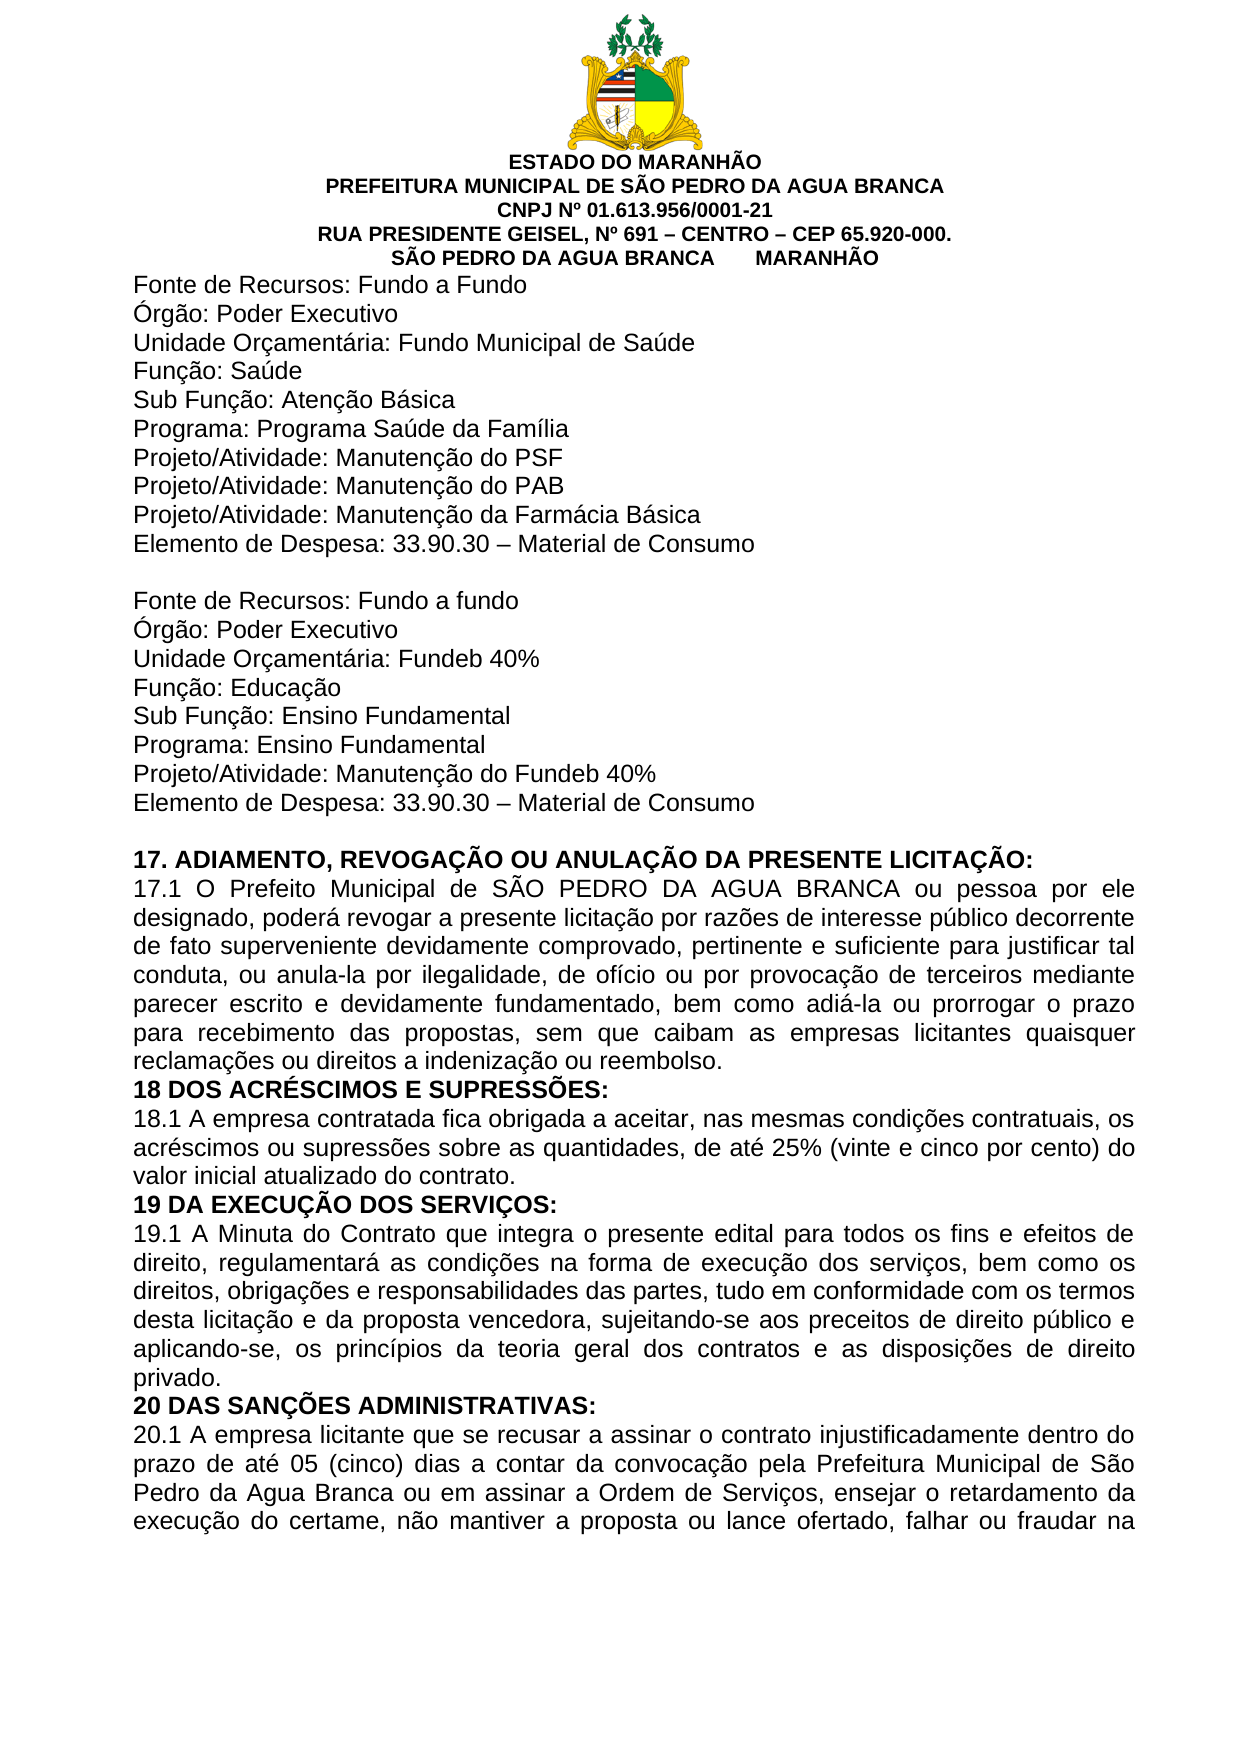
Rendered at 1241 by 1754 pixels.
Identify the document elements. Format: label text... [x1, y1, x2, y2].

text Unidade Orçamentária: Fundo Municipal de Saúde [133, 327, 1137, 356]
text Projeto/Atividade: Manutenção da Farmácia Básica [133, 500, 1137, 529]
text Projeto/Atividade: Manutenção do Fundeb 40% [133, 759, 1137, 787]
text 20 DAS SANÇÕES ADMINISTRATIVAS: [133, 1391, 1137, 1420]
text 18.1 A empresa contratada fica obrigada a aceitar, nas mesmas condições contratuais, os acréscimos ou supressões sobre as quantidades, de até 25% (vinte e cinco por cento) do valor inicial atualizado do contrato. [133, 1104, 1137, 1190]
text Função: Educação [133, 672, 1137, 701]
text 18 DOS ACRÉSCIMOS E SUPRESSÕES: [133, 1075, 1137, 1104]
text Órgão: Poder Executivo [133, 299, 1137, 327]
text Elemento de Despesa: 33.90.30 – Material de Consumo [133, 787, 1137, 816]
text 19 DA EXECUÇÃO DOS SERVIÇOS: [133, 1190, 1137, 1219]
text Programa: Ensino Fundamental [133, 730, 1137, 759]
text Função: Saúde [133, 356, 1137, 385]
text Sub Função: Atenção Básica [133, 385, 1137, 414]
text Projeto/Atividade: Manutenção do PAB [133, 471, 1137, 500]
text Projeto/Atividade: Manutenção do PSF [133, 442, 1137, 471]
text Elemento de Despesa: 33.90.30 – Material de Consumo [133, 529, 1137, 557]
text Fonte de Recursos: Fundo a fundo [133, 586, 1137, 615]
text 17. ADIAMENTO, REVOGAÇÃO OU ANULAÇÃO DA PRESENTE LICITAÇÃO: [133, 845, 1137, 874]
text 19.1 A Minuta do Contrato que integra o presente edital para todos os fins e efeitos de direito, regulamentará as condições na forma de execução dos serviços, bem como os direitos, obrigações e responsabilidades das partes, tudo em conformidade com os termos desta licitação e da proposta vencedora, sujeitando-se aos preceitos de direito público e aplicando-se, os princípios da teoria geral dos contratos e as disposições de direito privado. [133, 1219, 1137, 1391]
picture [567, 14, 703, 151]
text Órgão: Poder Executivo [133, 615, 1137, 644]
text Unidade Orçamentária: Fundeb 40% [133, 644, 1137, 672]
text Programa: Programa Saúde da Família [133, 414, 1137, 442]
text Sub Função: Ensino Fundamental [133, 701, 1137, 730]
text Fonte de Recursos: Fundo a Fundo [133, 270, 1137, 299]
text 17.1 O Prefeito Municipal de SÃO PEDRO DA AGUA BRANCA ou pessoa por ele designado, poderá revogar a presente licitação por razões de interesse público decorrente de fato superveniente devidamente comprovado, pertinente e suficiente para justificar tal conduta, ou anula-la por ilegalidade, de ofício ou por provocação de terceiros mediante parecer escrito e devidamente fundamentado, bem como adiá-la ou prorrogar o prazo para recebimento das propostas, sem que caibam as empresas licitantes quaisquer reclamações ou direitos a indenização ou reembolso. [133, 874, 1137, 1075]
